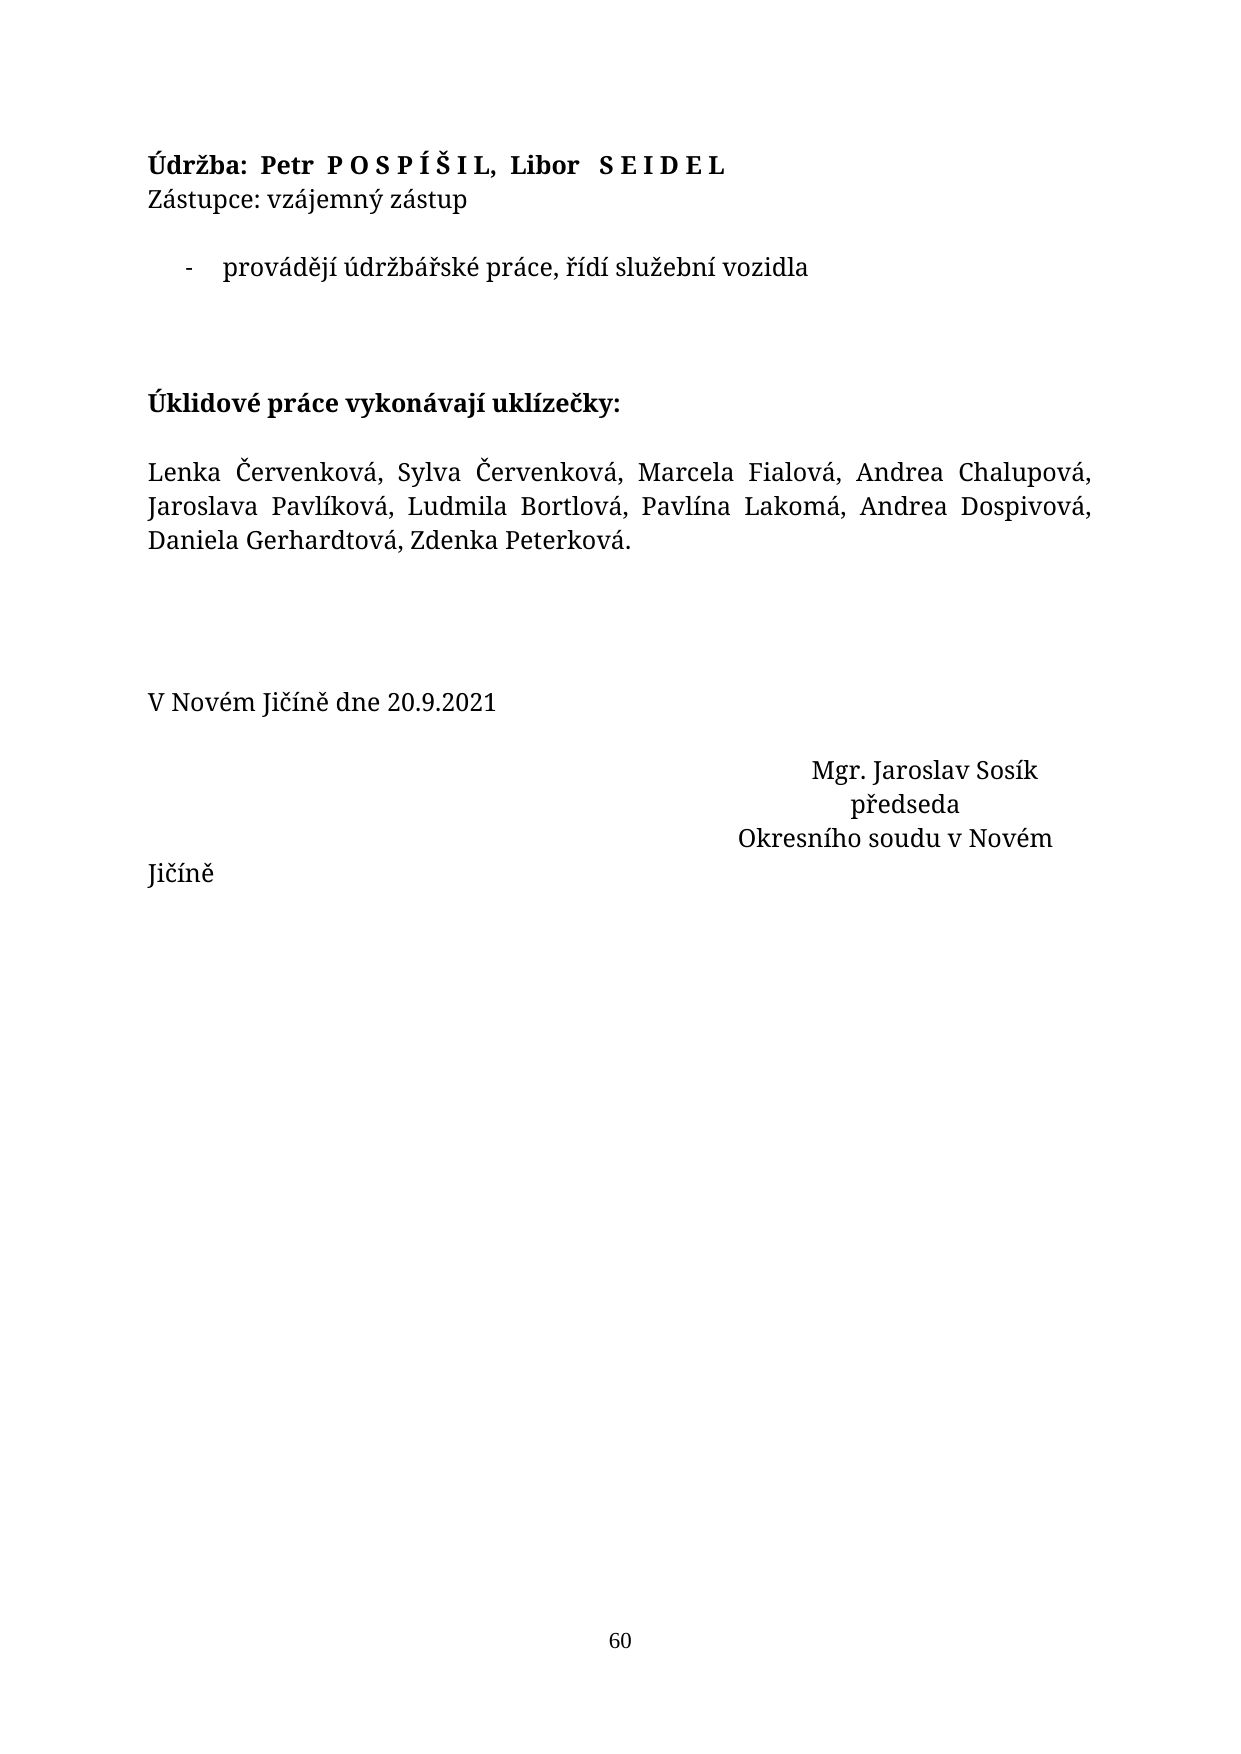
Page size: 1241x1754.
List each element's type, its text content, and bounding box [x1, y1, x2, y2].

text V Novém Jičíně dne 20.9.2021 [148, 685, 1093, 719]
list provádějí údržbářské práce, řídí služební vozidla [185, 250, 1093, 284]
text Lenka Červenková, Sylva Červenková, Marcela Fialová, Andrea Chalupová, Jaroslava Pavlíková, Ludmila Bortlová, Pavlína Lakomá, Andrea Dospivová, Daniela Gerhardtová, Zdenka Peterková. [148, 454, 1093, 556]
text Okresního soudu v Novém Jičíně [148, 821, 1093, 889]
text Údržba: Petr P O S P Í Š I L, Libor S E I D E L [148, 148, 1093, 182]
text Zástupce: vzájemný zástup [148, 182, 1093, 216]
text předseda [148, 787, 1093, 821]
text Úklidové práce vykonávají uklízečky: [148, 386, 1093, 420]
text Mgr. Jaroslav Sosík [148, 753, 1093, 787]
